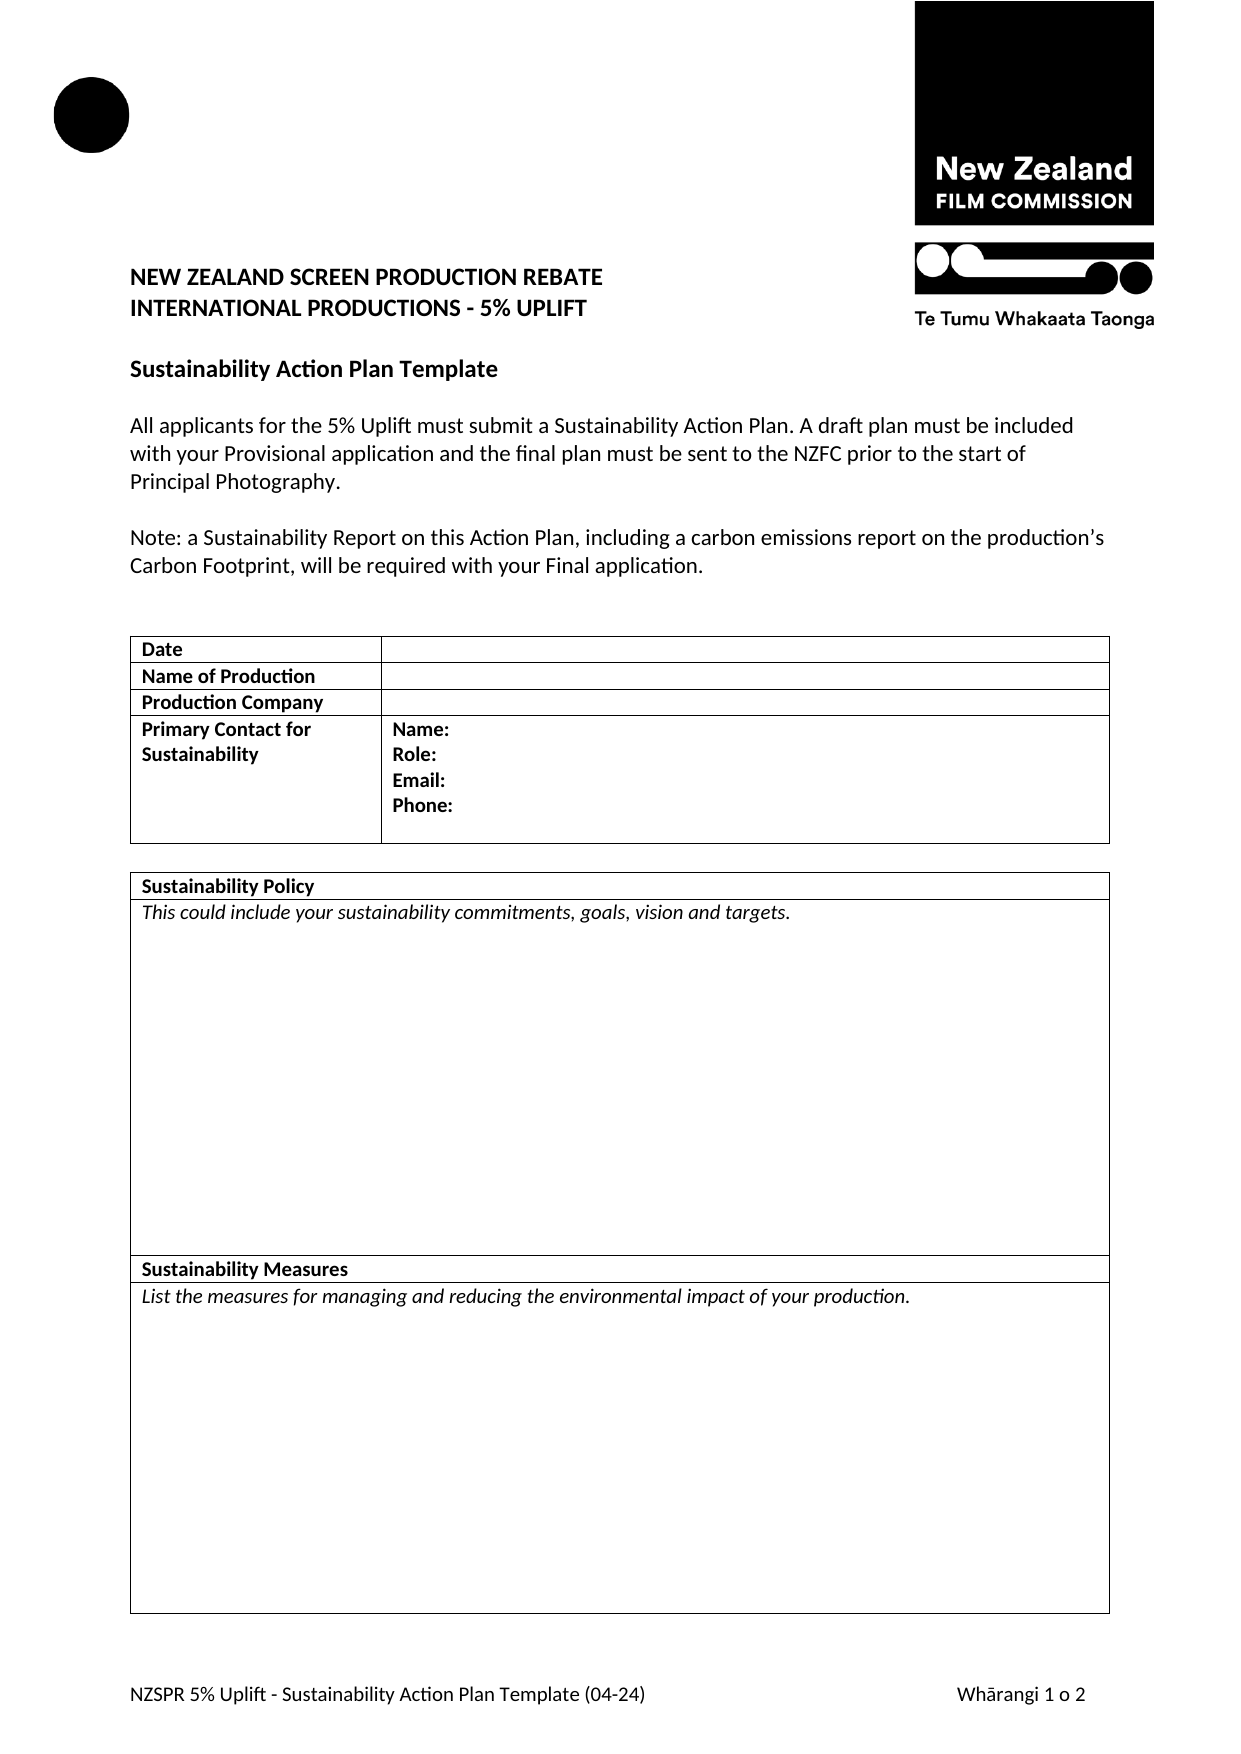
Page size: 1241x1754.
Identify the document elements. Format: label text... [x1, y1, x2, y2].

table_cell [382, 663, 1109, 688]
table_cell Name: Role: Email: Phone: [382, 716, 1109, 843]
table_cell List the measures for managing and reducing the environmental impact of your production. [131, 1283, 1109, 1613]
table_cell Sustainability Measures [131, 1256, 1109, 1282]
table_cell Primary Contact for Sustainability [131, 716, 381, 843]
text Sustainability Action Plan Template [130, 353, 1110, 383]
picture [53, 1, 1154, 329]
table_cell This could include your sustainability commitments, goals, vision and targets. [131, 900, 1109, 1255]
table_cell Name of Production [131, 663, 381, 688]
table_cell Production Company [131, 690, 381, 715]
table_cell [382, 690, 1109, 715]
table_header Sustainability Policy [131, 873, 1109, 898]
table_header Date [131, 637, 381, 662]
text NEW ZEALAND SCREEN PRODUCTION REBATE [130, 261, 1110, 292]
text INTERNATIONAL PRODUCTIONS - 5% UPLIFT [130, 292, 1110, 322]
text All applicants for the 5% Uplift must submit a Sustainability Action Plan. A draft plan must be included with your Provisional application and the final plan must be sent to the NZFC prior to the start of Principal Photography. [130, 411, 1110, 495]
table_header [382, 637, 1109, 662]
text Note: a Sustainability Report on this Action Plan, including a carbon emissions report on the production’s Carbon Footprint, will be required with your Final application. [130, 523, 1110, 579]
